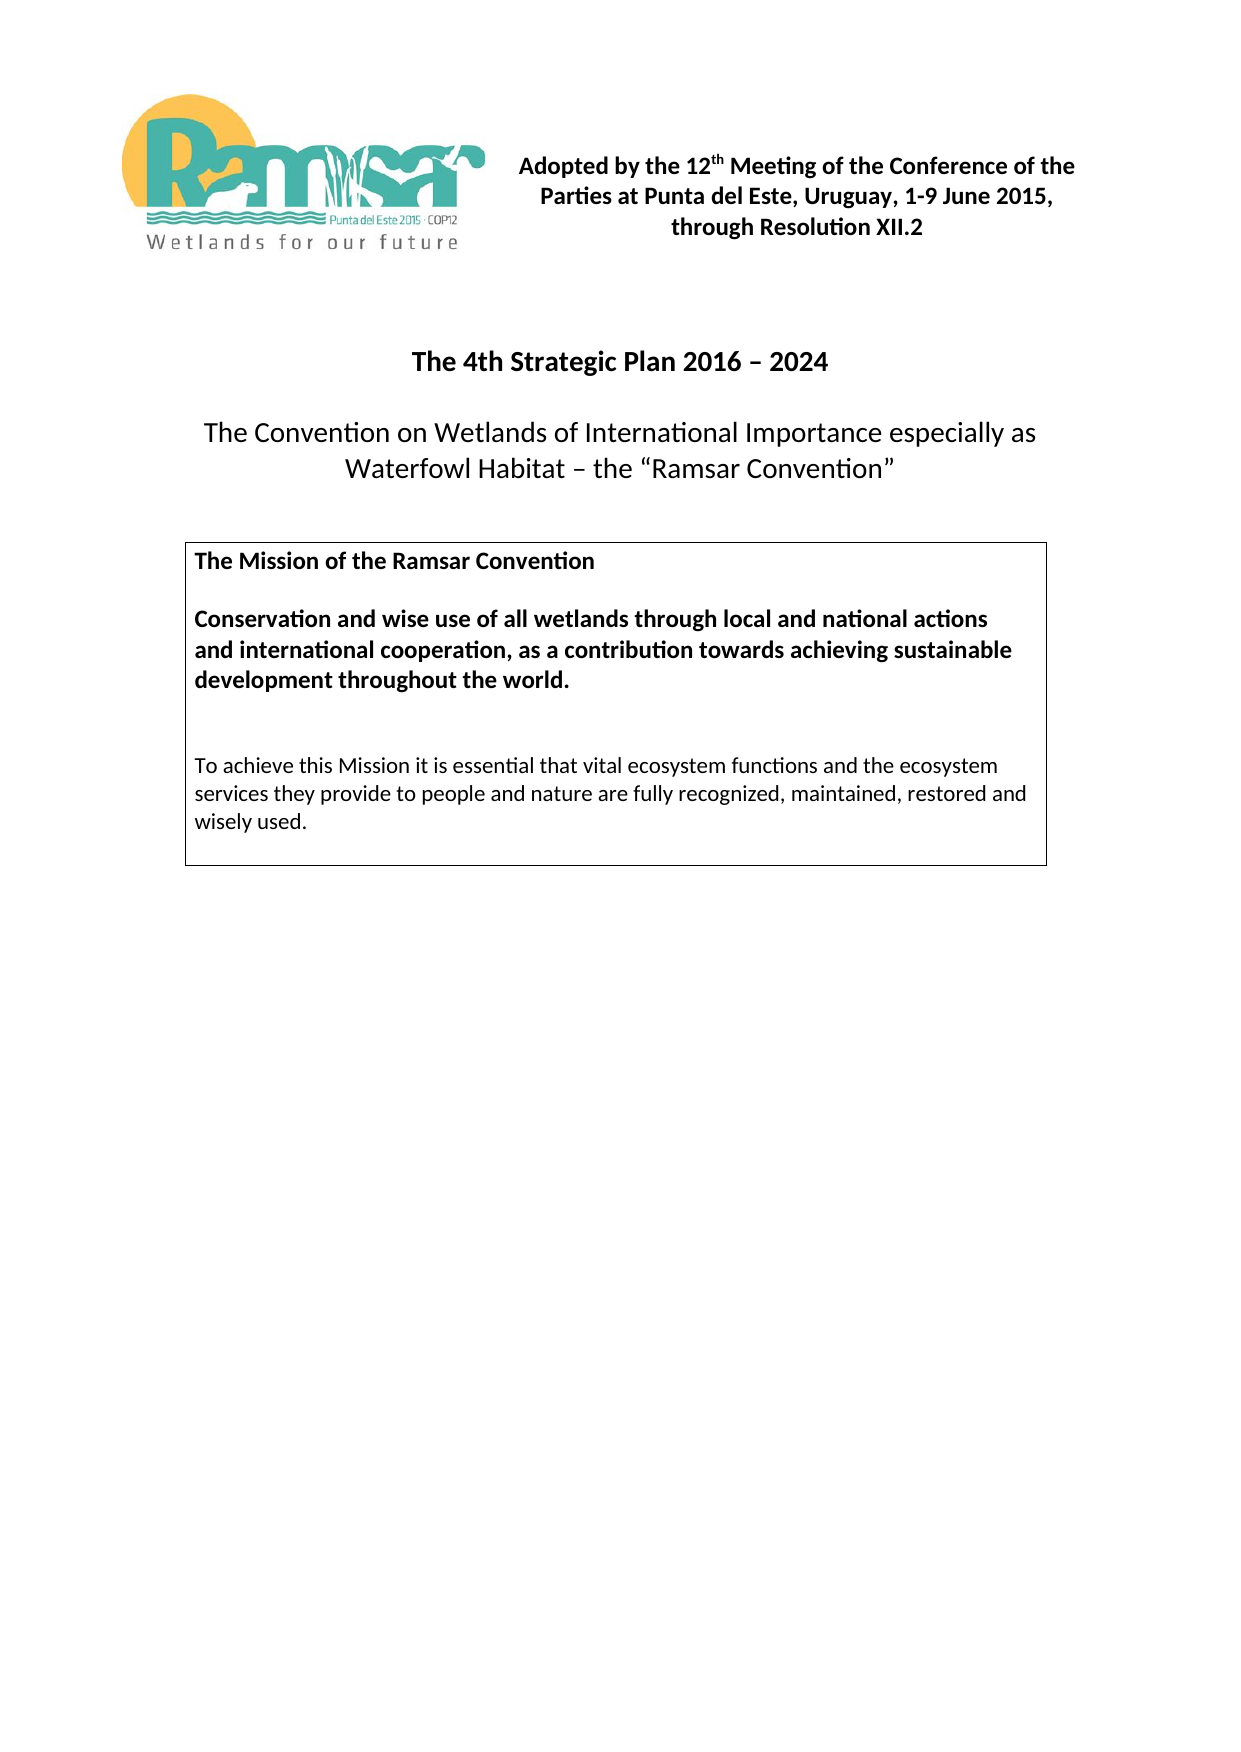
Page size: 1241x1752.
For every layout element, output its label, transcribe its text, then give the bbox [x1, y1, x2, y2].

text Adopted by the 12th Meeting of the Conference of the Parties at Punta del Este, Uruguay, 1-9 June 2015, through Resolution XII.2 [485, 150, 1090, 242]
text To achieve this Mission it is essential that vital ecosystem functions and the ecosystem services they provide to people and nature are fully recognized, maintained, restored and wisely used. [186, 748, 1046, 835]
text The Convention on Wetlands of International Importance especially as Waterfowl Habitat – the “Ramsar Convention” [150, 414, 1090, 486]
picture [121, 94, 485, 253]
text The 4th Strategic Plan 2016 – 2024 [150, 343, 1090, 379]
text The Mission of the Ramsar Convention [186, 543, 1046, 575]
text Conservation and wise use of all wetlands through local and national actions and international cooperation, as a contribution towards achieving sustainable development throughout the world. [186, 600, 1046, 695]
